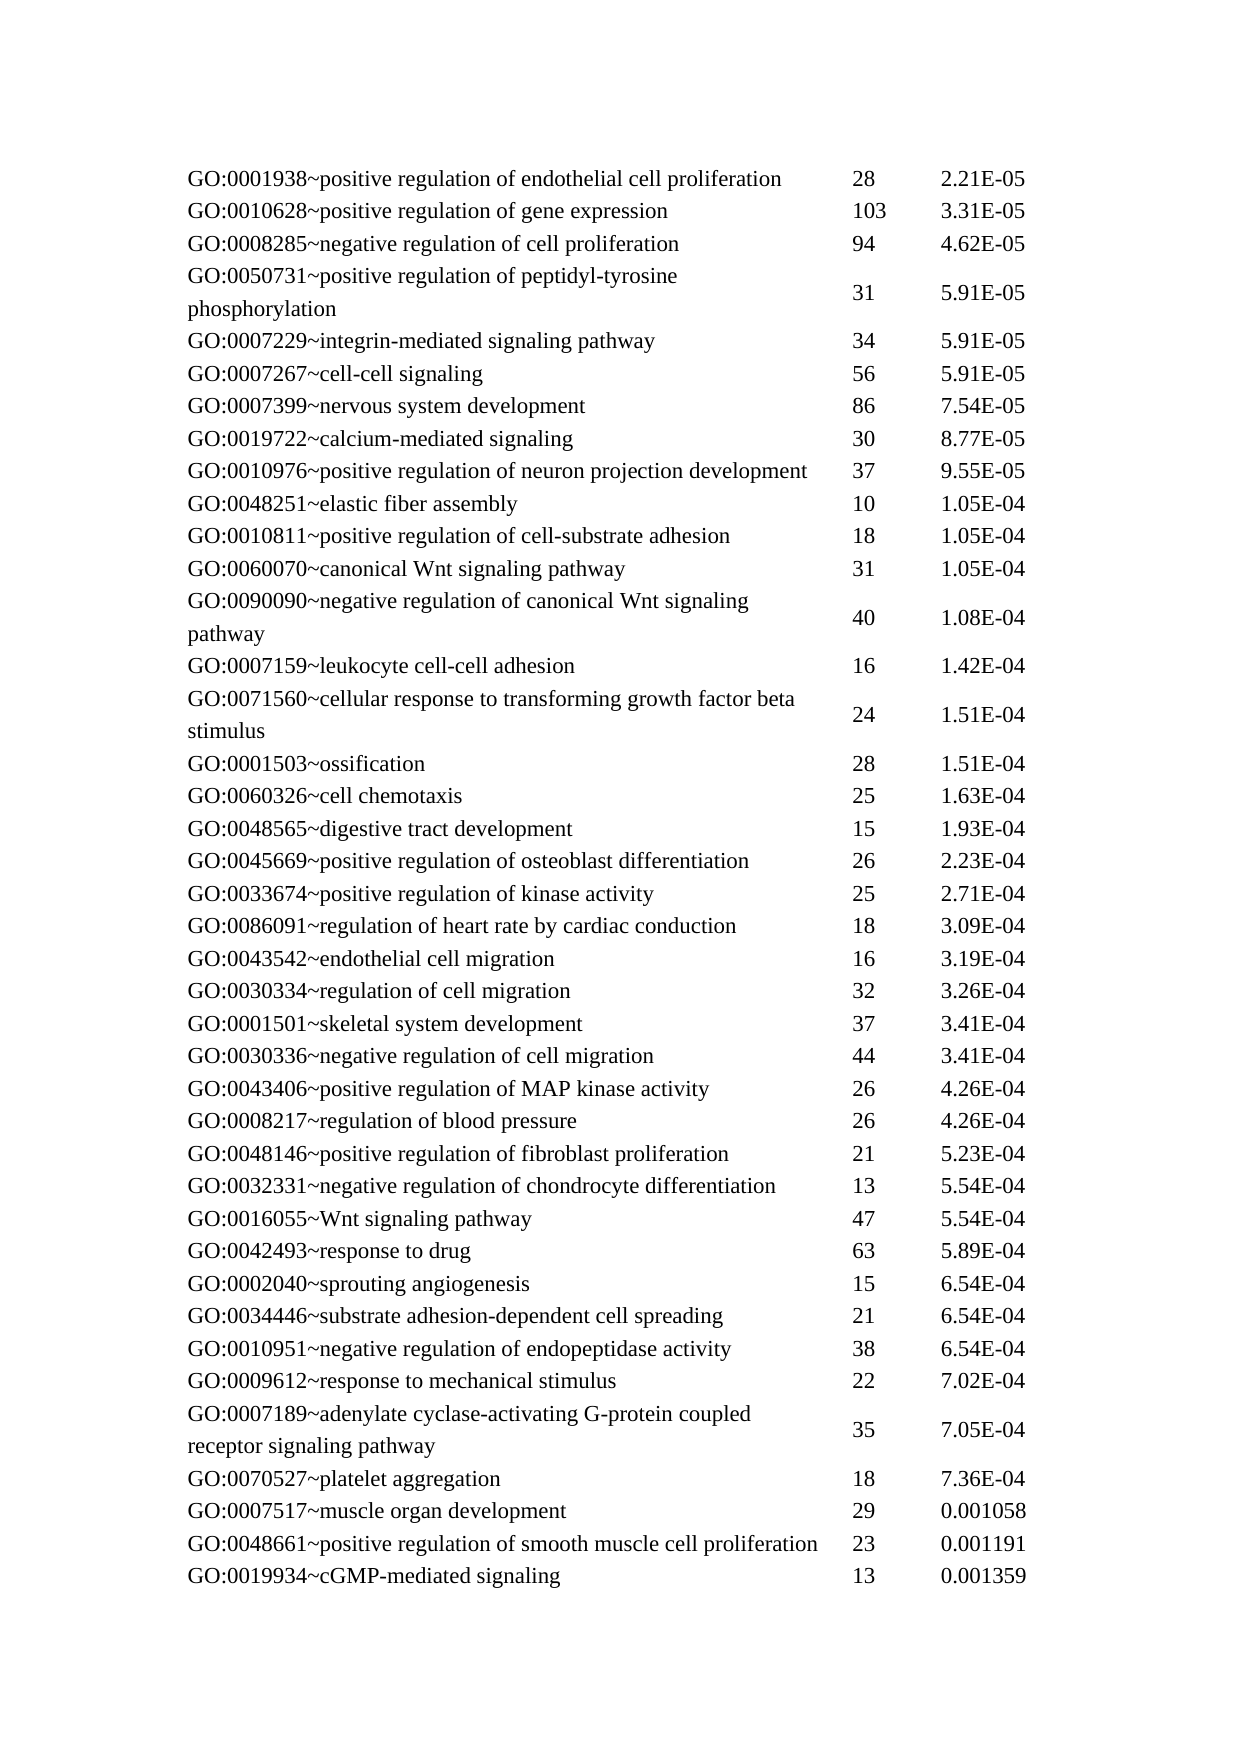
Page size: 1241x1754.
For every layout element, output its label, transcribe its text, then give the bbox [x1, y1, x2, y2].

table_cell GO:0048565~digestive tract development [176, 812, 841, 844]
table_cell GO:0060070~canonical Wnt signaling pathway [176, 552, 841, 584]
table_cell 22 [841, 1365, 929, 1397]
table_cell 47 [841, 1202, 929, 1234]
table_cell GO:0048251~elastic fiber assembly [176, 487, 841, 519]
table_cell GO:0043406~positive regulation of MAP kinase activity [176, 1072, 841, 1104]
table_cell GO:0048661~positive regulation of smooth muscle cell proliferation [176, 1527, 841, 1559]
table_cell GO:0060326~cell chemotaxis [176, 780, 841, 812]
table_cell 15 [841, 812, 929, 844]
table_cell 5.91E-05 [929, 325, 1047, 357]
table_cell 0.001359 [929, 1560, 1047, 1592]
table_cell GO:0086091~regulation of heart rate by cardiac conduction [176, 910, 841, 942]
table_cell 40 [841, 585, 929, 649]
table_cell 31 [841, 552, 929, 584]
table_cell 1.05E-04 [929, 520, 1047, 552]
table_cell 2.23E-04 [929, 845, 1047, 877]
table_cell 1.05E-04 [929, 552, 1047, 584]
table_cell 7.02E-04 [929, 1365, 1047, 1397]
table_cell 0.001058 [929, 1495, 1047, 1527]
table_cell GO:0030336~negative regulation of cell migration [176, 1040, 841, 1072]
table_cell 2.21E-05 [929, 162, 1047, 194]
table_cell 26 [841, 845, 929, 877]
table_cell 5.54E-04 [929, 1170, 1047, 1202]
table_cell 1.51E-04 [929, 747, 1047, 779]
table_cell 32 [841, 975, 929, 1007]
table_cell 15 [841, 1267, 929, 1299]
table_cell 34 [841, 325, 929, 357]
table_cell 3.26E-04 [929, 975, 1047, 1007]
table_cell 63 [841, 1235, 929, 1267]
table_cell 1.08E-04 [929, 585, 1047, 649]
table_cell 3.09E-04 [929, 910, 1047, 942]
table_cell GO:0030334~regulation of cell migration [176, 975, 841, 1007]
table_cell 37 [841, 455, 929, 487]
table_cell GO:0033674~positive regulation of kinase activity [176, 877, 841, 909]
table_cell 35 [841, 1397, 929, 1462]
table_cell GO:0090090~negative regulation of canonical Wnt signaling pathway [176, 585, 841, 649]
table_cell GO:0016055~Wnt signaling pathway [176, 1202, 841, 1234]
table_cell 38 [841, 1332, 929, 1364]
table_cell 1.42E-04 [929, 650, 1047, 682]
table_cell GO:0008217~regulation of blood pressure [176, 1105, 841, 1137]
table_cell 31 [841, 260, 929, 324]
table_cell 44 [841, 1040, 929, 1072]
table_cell 37 [841, 1007, 929, 1039]
table_cell GO:0050731~positive regulation of peptidyl-tyrosine phosphorylation [176, 260, 841, 324]
table_cell GO:0032331~negative regulation of chondrocyte differentiation [176, 1170, 841, 1202]
table_cell 8.77E-05 [929, 422, 1047, 454]
table_cell 18 [841, 910, 929, 942]
table_cell 56 [841, 357, 929, 389]
table_cell GO:0043542~endothelial cell migration [176, 942, 841, 974]
table_cell 1.51E-04 [929, 682, 1047, 747]
table_cell 0.001191 [929, 1527, 1047, 1559]
table_cell 6.54E-04 [929, 1300, 1047, 1332]
table_cell 6.54E-04 [929, 1267, 1047, 1299]
table_cell 26 [841, 1105, 929, 1137]
table_cell GO:0010628~positive regulation of gene expression [176, 195, 841, 227]
table_cell 5.89E-04 [929, 1235, 1047, 1267]
table_cell 7.05E-04 [929, 1397, 1047, 1462]
table_cell GO:0001503~ossification [176, 747, 841, 779]
table_cell 21 [841, 1300, 929, 1332]
table_cell GO:0010976~positive regulation of neuron projection development [176, 455, 841, 487]
table_cell 18 [841, 1462, 929, 1494]
table_cell 10 [841, 487, 929, 519]
table_cell 2.71E-04 [929, 877, 1047, 909]
table_cell 1.63E-04 [929, 780, 1047, 812]
table_cell 18 [841, 520, 929, 552]
table_cell 5.91E-05 [929, 357, 1047, 389]
table_cell 16 [841, 942, 929, 974]
table_cell 5.54E-04 [929, 1202, 1047, 1234]
table_cell GO:0048146~positive regulation of fibroblast proliferation [176, 1137, 841, 1169]
table_cell 21 [841, 1137, 929, 1169]
table_cell 3.19E-04 [929, 942, 1047, 974]
table_cell 28 [841, 747, 929, 779]
table_cell GO:0007229~integrin-mediated signaling pathway [176, 325, 841, 357]
table_cell GO:0007267~cell-cell signaling [176, 357, 841, 389]
table_cell GO:0010951~negative regulation of endopeptidase activity [176, 1332, 841, 1364]
table_cell GO:0007189~adenylate cyclase-activating G-protein coupled receptor signaling pathway [176, 1397, 841, 1462]
table_cell 4.26E-04 [929, 1072, 1047, 1104]
table_cell 23 [841, 1527, 929, 1559]
table_cell 7.36E-04 [929, 1462, 1047, 1494]
table_cell 16 [841, 650, 929, 682]
table_cell GO:0007517~muscle organ development [176, 1495, 841, 1527]
table_cell GO:0009612~response to mechanical stimulus [176, 1365, 841, 1397]
table_cell 1.93E-04 [929, 812, 1047, 844]
table_cell GO:0042493~response to drug [176, 1235, 841, 1267]
table_cell GO:0045669~positive regulation of osteoblast differentiation [176, 845, 841, 877]
table_cell 25 [841, 877, 929, 909]
table_cell GO:0001938~positive regulation of endothelial cell proliferation [176, 162, 841, 194]
table_cell 86 [841, 390, 929, 422]
table_cell 5.23E-04 [929, 1137, 1047, 1169]
table_cell GO:0071560~cellular response to transforming growth factor beta stimulus [176, 682, 841, 747]
table_cell 30 [841, 422, 929, 454]
table_cell GO:0019722~calcium-mediated signaling [176, 422, 841, 454]
table_cell 13 [841, 1560, 929, 1592]
table_cell 7.54E-05 [929, 390, 1047, 422]
table_cell 28 [841, 162, 929, 194]
table_cell 6.54E-04 [929, 1332, 1047, 1364]
table_cell 3.41E-04 [929, 1007, 1047, 1039]
table_cell GO:0008285~negative regulation of cell proliferation [176, 227, 841, 259]
table_cell 103 [841, 195, 929, 227]
table_cell GO:0034446~substrate adhesion-dependent cell spreading [176, 1300, 841, 1332]
table_cell 3.41E-04 [929, 1040, 1047, 1072]
table_cell 4.62E-05 [929, 227, 1047, 259]
table_cell 5.91E-05 [929, 260, 1047, 324]
table_cell GO:0070527~platelet aggregation [176, 1462, 841, 1494]
table_cell 13 [841, 1170, 929, 1202]
table_cell GO:0002040~sprouting angiogenesis [176, 1267, 841, 1299]
table_cell GO:0001501~skeletal system development [176, 1007, 841, 1039]
table_cell 9.55E-05 [929, 455, 1047, 487]
table_cell 94 [841, 227, 929, 259]
table_cell 26 [841, 1072, 929, 1104]
table_cell GO:0007399~nervous system development [176, 390, 841, 422]
table_cell GO:0007159~leukocyte cell-cell adhesion [176, 650, 841, 682]
table_cell 1.05E-04 [929, 487, 1047, 519]
table_cell 3.31E-05 [929, 195, 1047, 227]
table_cell GO:0010811~positive regulation of cell-substrate adhesion [176, 520, 841, 552]
table_cell 25 [841, 780, 929, 812]
table_cell GO:0019934~cGMP-mediated signaling [176, 1560, 841, 1592]
table_cell 24 [841, 682, 929, 747]
table_cell 29 [841, 1495, 929, 1527]
table_cell 4.26E-04 [929, 1105, 1047, 1137]
